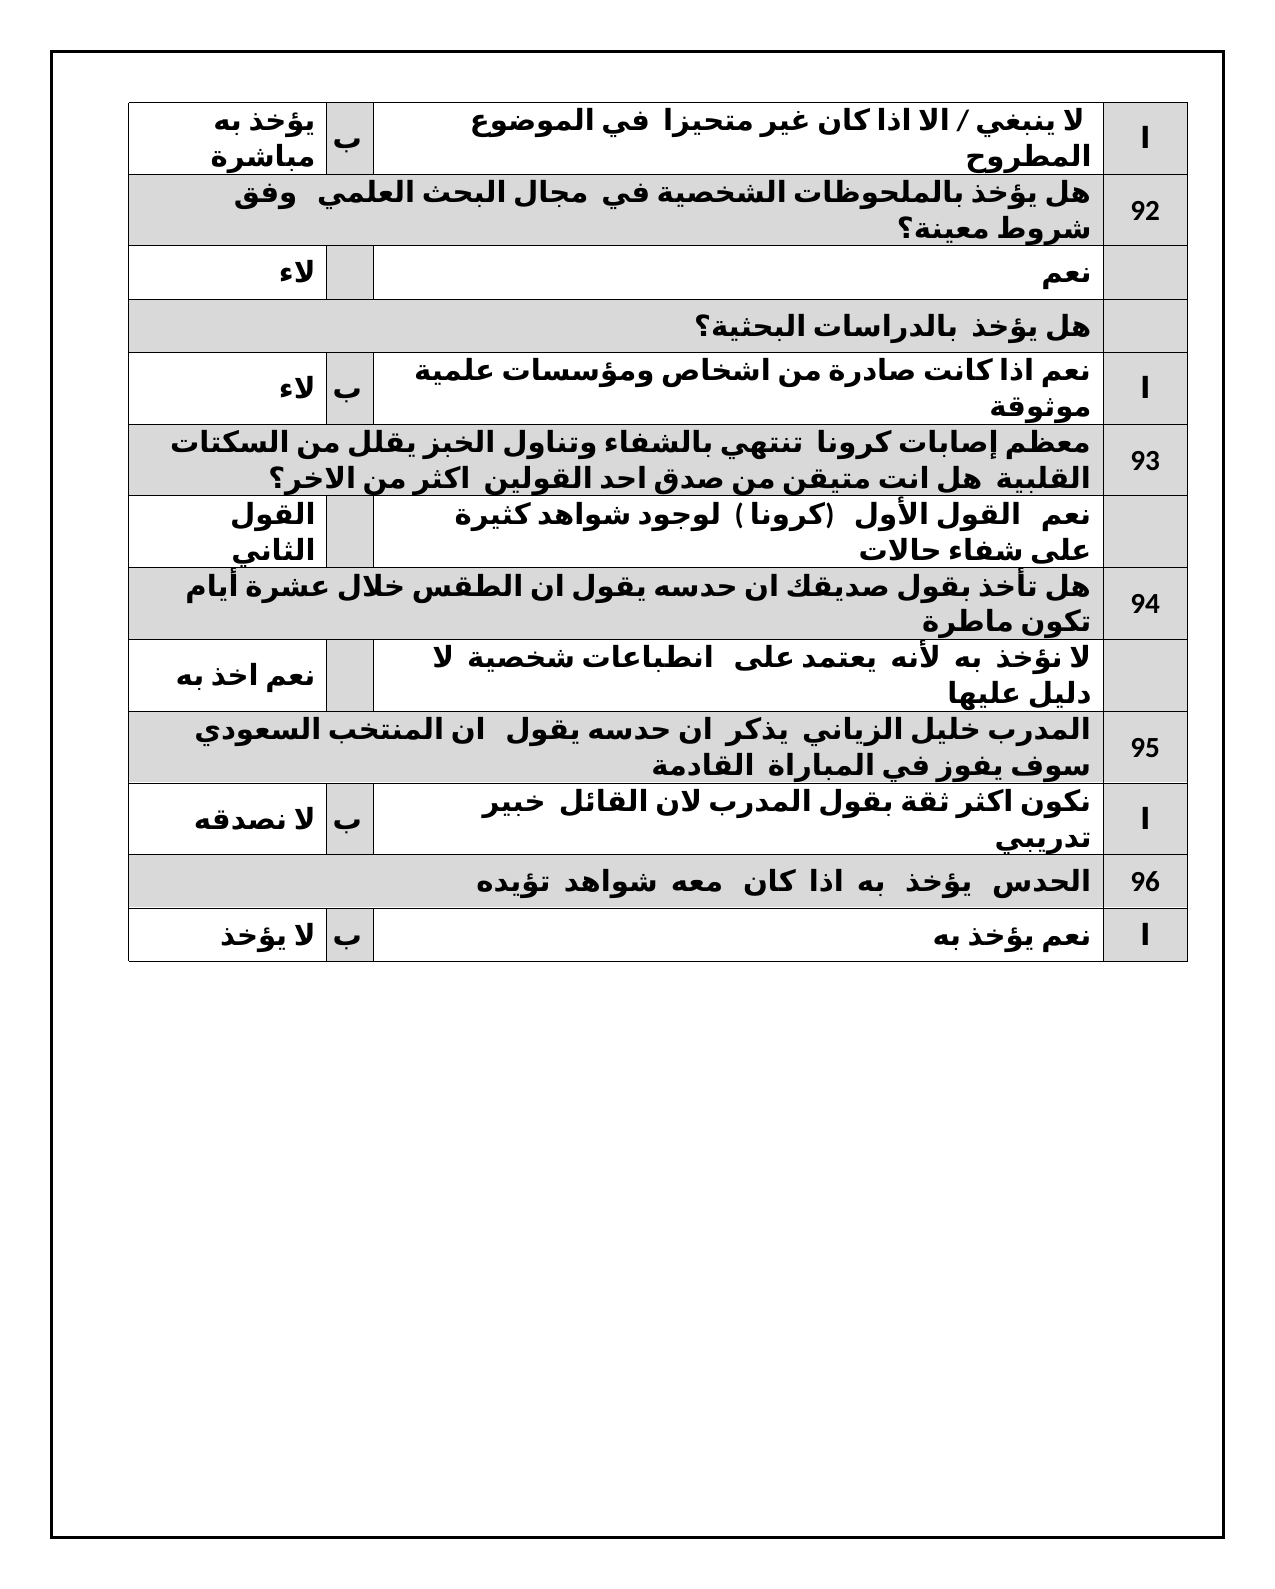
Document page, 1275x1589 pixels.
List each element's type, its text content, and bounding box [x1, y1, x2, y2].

table_cell لاء [129, 353, 326, 424]
table_cell [1104, 640, 1187, 711]
table_cell ا [1104, 353, 1187, 424]
table_cell ب [327, 909, 373, 961]
table_cell نعم القول الأول (كرونا ) لوجود شواهد كثيرة على شفاء حالات [374, 496, 1103, 567]
table_cell هل تأخذ بقول صديقك ان حدسه يقول ان الطقس خلال عشرة أيام تكون ماطرة [129, 568, 1103, 639]
table_cell 93 [1104, 425, 1187, 495]
table_cell لا نصدقه [129, 784, 326, 854]
table_cell [327, 640, 373, 711]
table_cell 92 [1104, 175, 1187, 245]
table_cell ب [327, 103, 373, 174]
table_cell [1104, 246, 1187, 299]
table_cell [327, 246, 373, 299]
table_cell هل يؤخذ بالدراسات البحثية؟ [129, 300, 1103, 352]
table_cell [327, 496, 373, 567]
table_cell لا يؤخذ [129, 909, 326, 961]
table_cell نعم اذا كانت صادرة من اشخاص ومؤسسات علمية موثوقة [374, 353, 1103, 424]
table_cell [1104, 300, 1187, 352]
table_cell 95 [1104, 712, 1187, 782]
table_cell نعم اخذ به [129, 640, 326, 711]
table_cell لاء [129, 246, 326, 299]
table_cell ا [1104, 103, 1187, 174]
table_cell يؤخذ به مباشرة [129, 103, 326, 174]
table_cell نكون اكثر ثقة بقول المدرب لان القائل خبير تدريبي [374, 784, 1103, 854]
table_cell معظم إصابات كرونا تنتهي بالشفاء وتناول الخبز يقلل من السكتات القلبية هل انت متيقن من صدق احد القولين اكثر من الاخر؟ [129, 425, 1103, 495]
table_cell [1104, 496, 1187, 567]
table_cell 94 [1104, 568, 1187, 639]
table_cell نعم يؤخذ به [374, 909, 1103, 961]
table_cell هل يؤخذ بالملحوظات الشخصية في مجال البحث العلمي وفق شروط معينة؟ [129, 175, 1103, 245]
table_cell لا ينبغي / الا اذا كان غير متحيزا في الموضوع المطروح [374, 103, 1103, 174]
table_cell ب [327, 784, 373, 854]
table_cell القول الثاني [129, 496, 326, 567]
table_cell ا [1104, 784, 1187, 854]
table_cell نعم [374, 246, 1103, 299]
table_cell لا نؤخذ به لأنه يعتمد على انطباعات شخصية لا دليل عليها [374, 640, 1103, 711]
table_cell ب [327, 353, 373, 424]
table_cell ا [1104, 909, 1187, 961]
table_cell 96 [1104, 855, 1187, 907]
table_cell المدرب خليل الزياني يذكر ان حدسه يقول ان المنتخب السعودي سوف يفوز في المباراة القادمة [129, 712, 1103, 782]
table_cell الحدس يؤخذ به اذا كان معه شواهد تؤيده [129, 855, 1103, 907]
